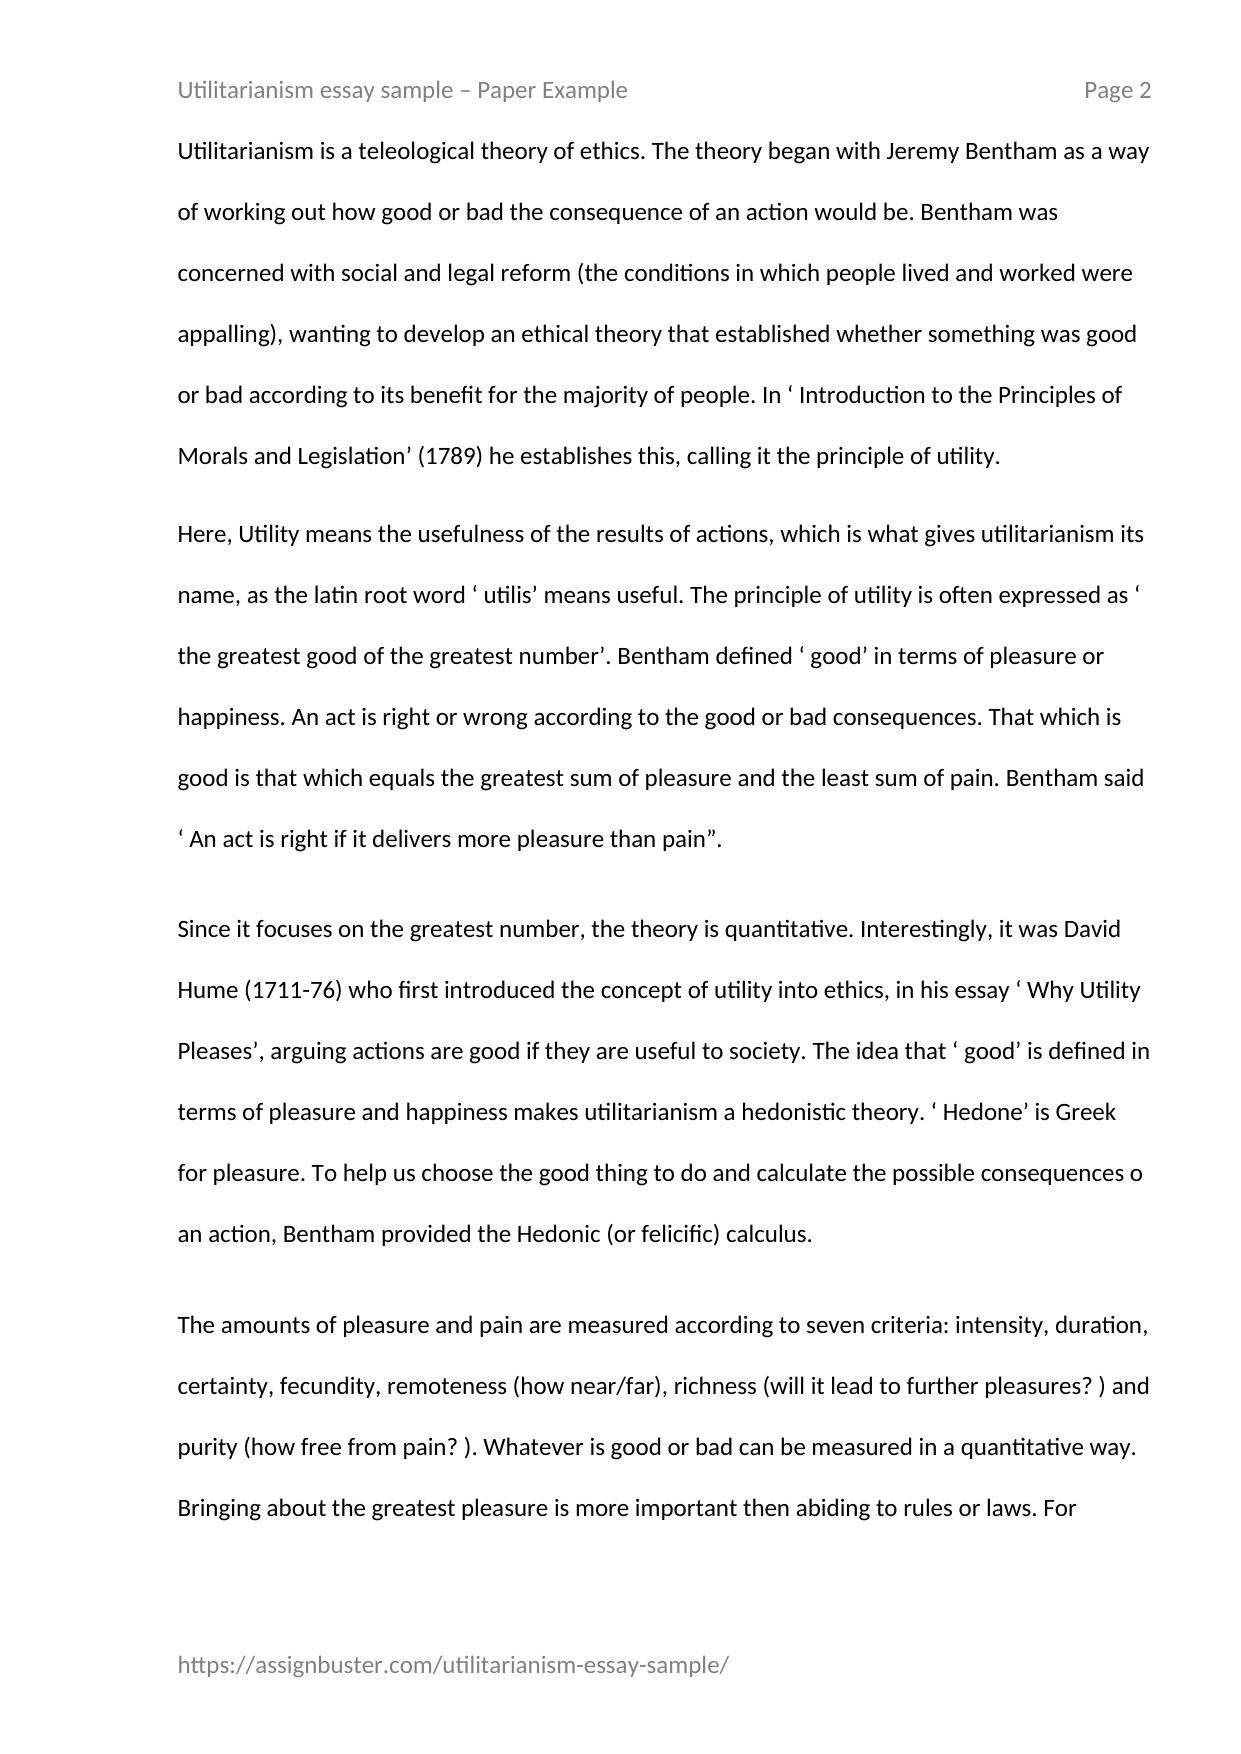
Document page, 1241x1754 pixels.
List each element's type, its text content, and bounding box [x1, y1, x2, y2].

text Here, Utility means the usefulness of the results of actions, which is what gives utilitarianism its name, as the latin root word ‘ utilis’ means useful. The principle of utility is often expressed as ‘ the greatest good of the greatest number’. Bentham defined ‘ good’ in terms of pleasure or happiness. An act is right or wrong according to the good or bad consequences. That which is good is that which equals the greatest sum of pleasure and the least sum of pain. Bentham said ‘ An act is right if it delivers more pleasure than pain”. [177, 518, 1152, 853]
text Utilitarianism is a teleological theory of ethics. The theory began with Jeremy Bentham as a way of working out how good or bad the consequence of an action would be. Bentham was concerned with social and legal reform (the conditions in which people lived and worked were appalling), wanting to develop an ethical theory that established whether something was good or bad according to its benefit for the majority of people. In ‘ Introduction to the Principles of Morals and Legislation’ (1789) he establishes this, calling it the principle of utility. [177, 135, 1152, 471]
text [177, 1309, 1152, 1523]
text Since it focuses on the greatest number, the theory is quantitative. Interestingly, it was David Hume (1711-76) who first introduced the concept of utility into ethics, in his essay ‘ Why Utility Pleases’, arguing actions are good if they are useful to society. The idea that ‘ good’ is defined in terms of pleasure and happiness makes utilitarianism a hedonistic theory. ‘ Hedone’ is Greek for pleasure. To help us choose the good thing to do and calculate the possible consequences o an action, Bentham provided the Hedonic (or felicific) calculus. [177, 913, 1152, 1249]
